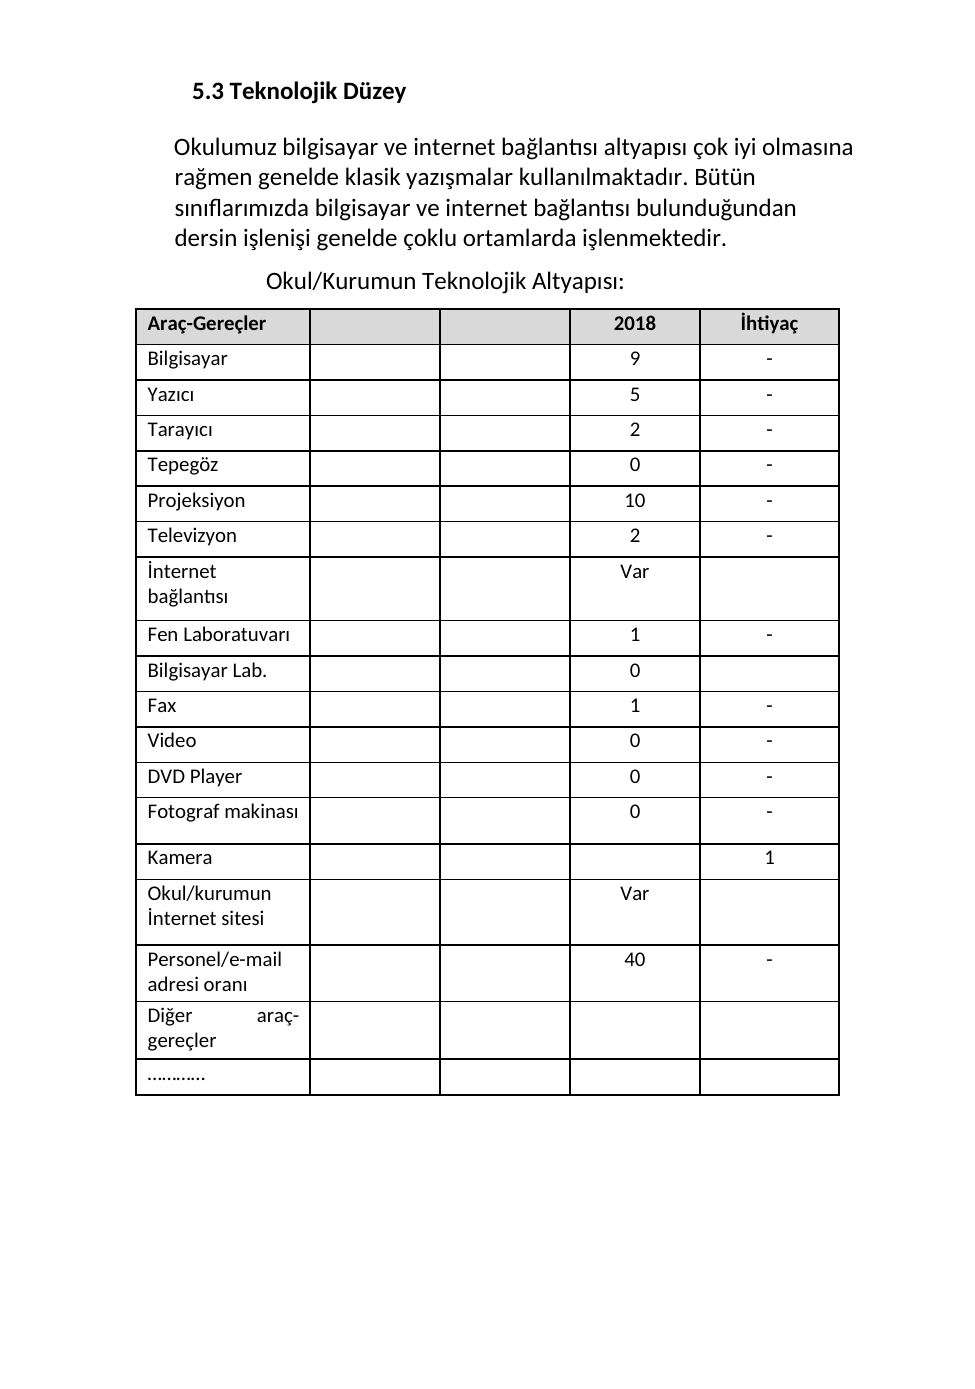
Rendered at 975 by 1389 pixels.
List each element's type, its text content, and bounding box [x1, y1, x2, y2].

table_cell [441, 558, 569, 620]
table_cell [311, 845, 439, 878]
table_cell Fax [137, 692, 309, 726]
table_cell Tarayıcı [137, 416, 309, 450]
table_cell - [701, 345, 838, 379]
table_cell [311, 1002, 439, 1058]
table_cell Okul/kurumun İnternet sitesi [137, 880, 309, 944]
table_cell [441, 1002, 569, 1058]
table_cell [311, 1060, 439, 1093]
table_cell [441, 763, 569, 797]
table_cell [441, 522, 569, 556]
table_cell [311, 621, 439, 655]
table_cell - [701, 381, 838, 414]
table_cell Var [571, 558, 699, 620]
table_cell 9 [571, 345, 699, 379]
table_cell 0 [571, 728, 699, 761]
table_cell [311, 452, 439, 485]
table_cell DVD Player [137, 763, 309, 797]
table_cell [311, 657, 439, 691]
table_cell [571, 845, 699, 878]
table_cell [701, 880, 838, 944]
table_cell [311, 946, 439, 1001]
table_cell [701, 1060, 838, 1093]
table_cell [311, 416, 439, 450]
table_cell [311, 692, 439, 726]
table_cell [311, 798, 439, 843]
table_header [311, 310, 439, 344]
table_cell [701, 1002, 838, 1058]
text Okul/Kurumun Teknolojik Altyapısı: [192, 265, 857, 296]
table_cell Var [571, 880, 699, 944]
table_cell 2 [571, 522, 699, 556]
table_header 2018 [571, 310, 699, 344]
text Okulumuz bilgisayar ve internet bağlantısı altyapısı çok iyi olmasına rağmen genelde klasik yazışmalar kullanılmaktadır. Bütün sınıflarımızda bilgisayar ve internet bağlantısı bulunduğundan dersin işlenişi genelde çoklu ortamlarda işlenmektedir. [157, 131, 857, 253]
table_cell 0 [571, 798, 699, 843]
table_cell Bilgisayar [137, 345, 309, 379]
table_cell [441, 657, 569, 691]
table_cell - [701, 621, 838, 655]
table_cell [571, 1060, 699, 1093]
text 5.3 Teknolojik Düzey [118, 75, 857, 105]
table_cell Televizyon [137, 522, 309, 556]
table_cell [441, 845, 569, 878]
table_cell Personel/e-mail adresi oranı [137, 946, 309, 1001]
table_cell Projeksiyon [137, 487, 309, 521]
table_cell [311, 558, 439, 620]
table_cell [441, 487, 569, 521]
table_cell - [701, 692, 838, 726]
table_cell 0 [571, 657, 699, 691]
table_header [441, 310, 569, 344]
table_cell [441, 1060, 569, 1093]
table_cell Bilgisayar Lab. [137, 657, 309, 691]
table_cell 1 [701, 845, 838, 878]
table_cell [441, 452, 569, 485]
table_cell - [701, 487, 838, 521]
table_cell ………… [137, 1060, 309, 1093]
table_cell Tepegöz [137, 452, 309, 485]
table_cell [441, 381, 569, 414]
table_cell [441, 798, 569, 843]
table_cell 10 [571, 487, 699, 521]
table_cell - [701, 452, 838, 485]
table_header Araç-Gereçler [137, 310, 309, 344]
table_cell - [701, 798, 838, 843]
table_cell [311, 763, 439, 797]
table_cell [311, 381, 439, 414]
table_cell [311, 522, 439, 556]
table_cell - [701, 763, 838, 797]
table_cell Fotograf makinası [137, 798, 309, 843]
table_cell [441, 416, 569, 450]
table_cell Video [137, 728, 309, 761]
table_cell [441, 621, 569, 655]
table_cell Diğer araç-gereçler [137, 1002, 309, 1058]
table_cell [441, 880, 569, 944]
table_cell Yazıcı [137, 381, 309, 414]
table_cell [311, 728, 439, 761]
table_cell 40 [571, 946, 699, 1001]
table_header İhtiyaç [701, 310, 838, 344]
table_cell 2 [571, 416, 699, 450]
table_cell 1 [571, 621, 699, 655]
table_cell [311, 345, 439, 379]
table_cell - [701, 416, 838, 450]
table_cell [701, 558, 838, 620]
table_cell 5 [571, 381, 699, 414]
table_cell 0 [571, 763, 699, 797]
table_cell [311, 487, 439, 521]
table_cell 1 [571, 692, 699, 726]
table_cell [441, 946, 569, 1001]
table_cell - [701, 946, 838, 1001]
table_cell - [701, 522, 838, 556]
table_cell [311, 880, 439, 944]
table_cell [571, 1002, 699, 1058]
table_cell İnternet bağlantısı [137, 558, 309, 620]
table_cell [441, 728, 569, 761]
table_cell [701, 657, 838, 691]
table_cell Fen Laboratuvarı [137, 621, 309, 655]
table_cell Kamera [137, 845, 309, 878]
table_cell [441, 345, 569, 379]
table_cell - [701, 728, 838, 761]
table_cell 0 [571, 452, 699, 485]
table_cell [441, 692, 569, 726]
